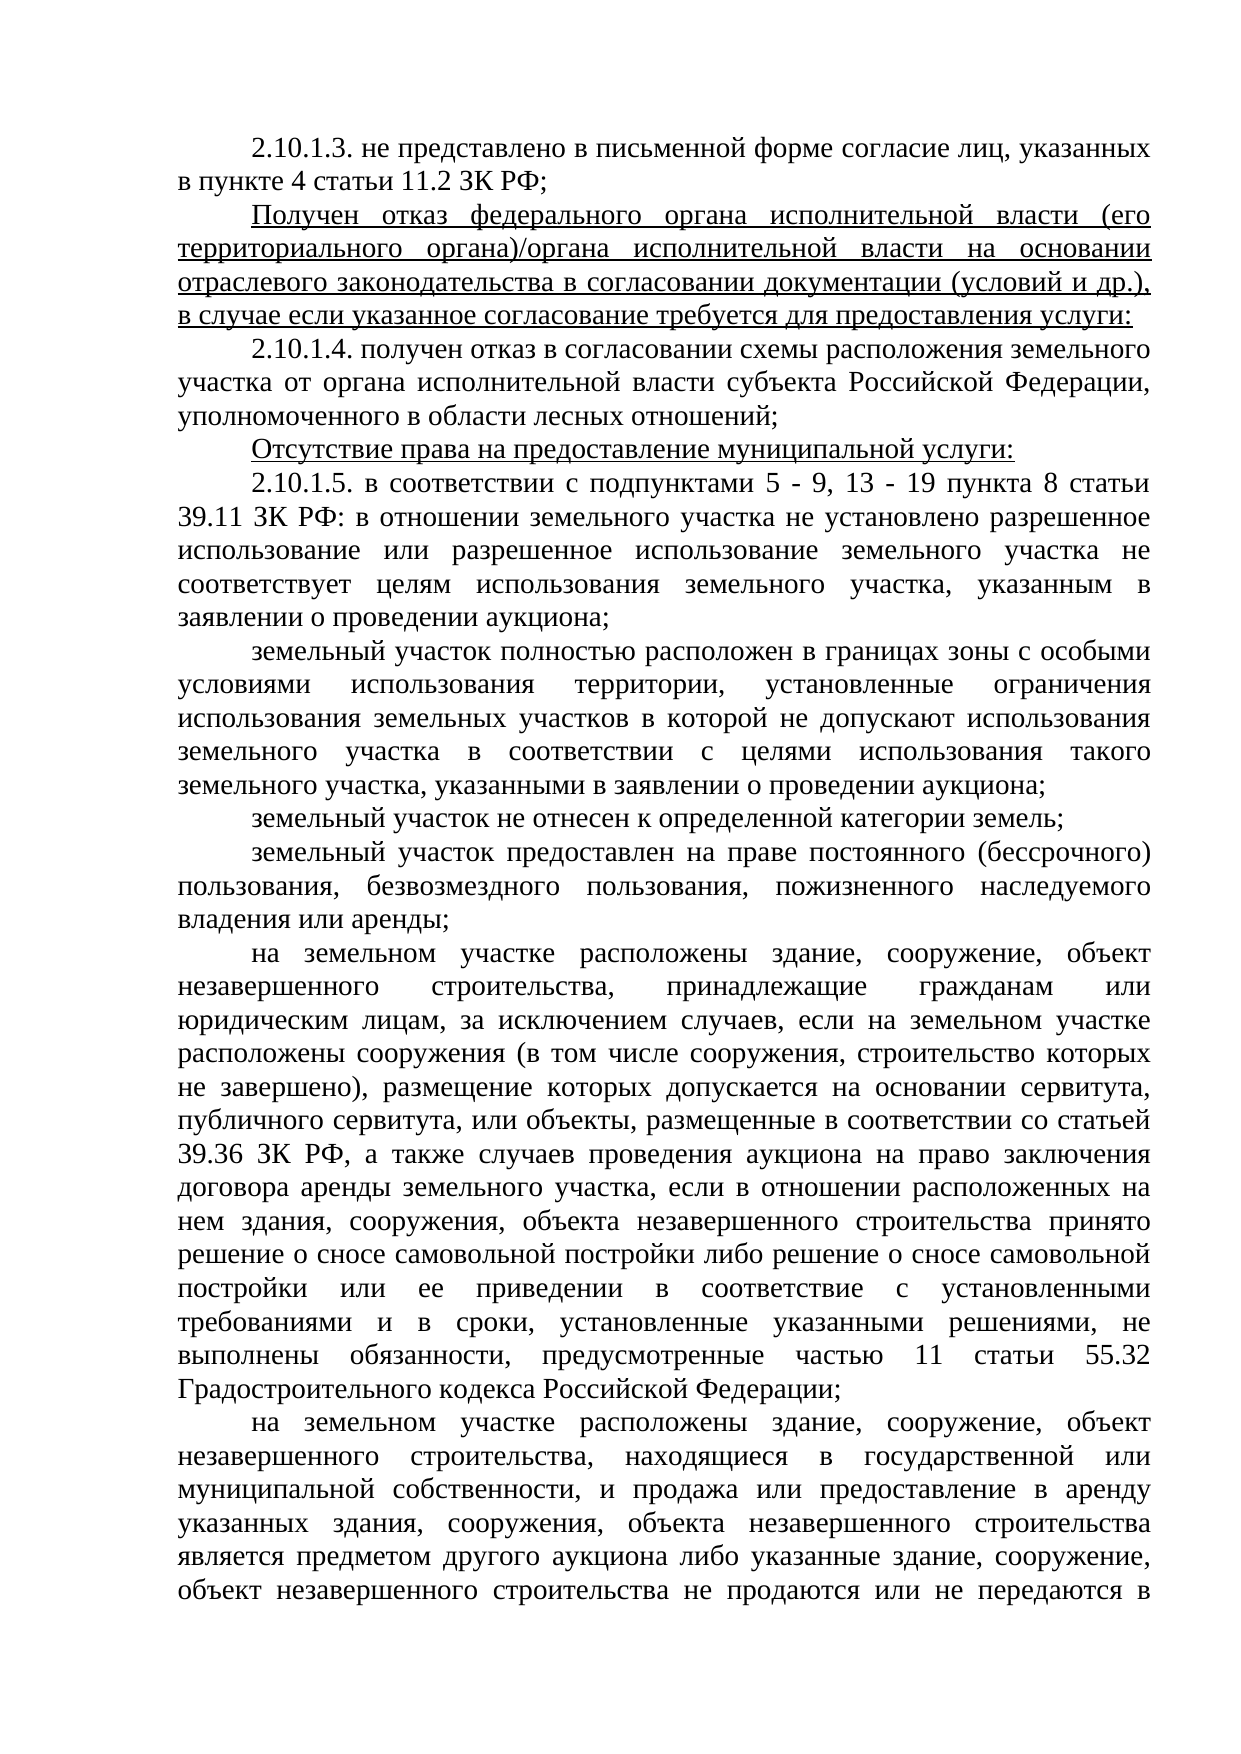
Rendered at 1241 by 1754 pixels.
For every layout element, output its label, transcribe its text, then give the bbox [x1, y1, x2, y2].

text 2.10.1.4. получен отказ в согласовании схемы расположения земельного участка от органа исполнительной власти субъекта Российской Федерации, уполномоченного в области лесных отношений; [177, 331, 1152, 432]
text 2.10.1.3. не представлено в письменной форме согласие лиц, указанных в пункте 4 статьи 11.2 ЗК РФ; [177, 130, 1152, 197]
text 2.10.1.5. в соответствии с подпунктами 5 - 9, 13 - 19 пункта 8 статьи 39.11 ЗК РФ: в отношении земельного участка не установлено разрешенное использование или разрешенное использование земельного участка не соответствует целям использования земельного участка, указанным в заявлении о проведении аукциона; [177, 465, 1152, 633]
text на земельном участке расположены здание, сооружение, объект незавершенного строительства, принадлежащие гражданам или юридическим лицам, за исключением случаев, если на земельном участке расположены сооружения (в том числе сооружения, строительство которых не завершено), размещение которых допускается на основании сервитута, публичного сервитута, или объекты, размещенные в соответствии со статьей 39.36 ЗК РФ, а также случаев проведения аукциона на право заключения договора аренды земельного участка, если в отношении расположенных на нем здания, сооружения, объекта незавершенного строительства принято решение о сносе самовольной постройки либо решение о сносе самовольной постройки или ее приведении в соответствие с установленными требованиями и в сроки, установленные указанными решениями, не выполнены обязанности, предусмотренные частью 11 статьи 55.32 Градостроительного кодекса Российской Федерации; [177, 935, 1152, 1404]
text Получен отказ федерального органа исполнительной власти (его территориального органа)/органа исполнительной власти на основании отраслевого законодательства в согласовании документации (условий и др.), в случае если указанное согласование требуется для предоставления услуги: [177, 197, 1152, 259]
text земельный участок не отнесен к определенной категории земель; [177, 801, 1152, 834]
text Отсутствие права на предоставление муниципальной услуги: [177, 432, 1152, 465]
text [177, 1404, 1152, 1606]
text Получен отказ федерального органа исполнительной власти (его территориального органа)/органа исполнительной власти на основании отраслевого законодательства в согласовании документации (условий и др.), в случае если указанное согласование требуется для предоставления услуги: [177, 260, 1152, 331]
text земельный участок полностью расположен в границах зоны с особыми условиями использования территории, установленные ограничения использования земельных участков в которой не допускают использования земельного участка в соответствии с целями использования такого земельного участка, указанными в заявлении о проведении аукциона; [177, 633, 1152, 801]
text земельный участок предоставлен на праве постоянного (бессрочного) пользования, безвозмездного пользования, пожизненного наследуемого владения или аренды; [177, 834, 1152, 935]
